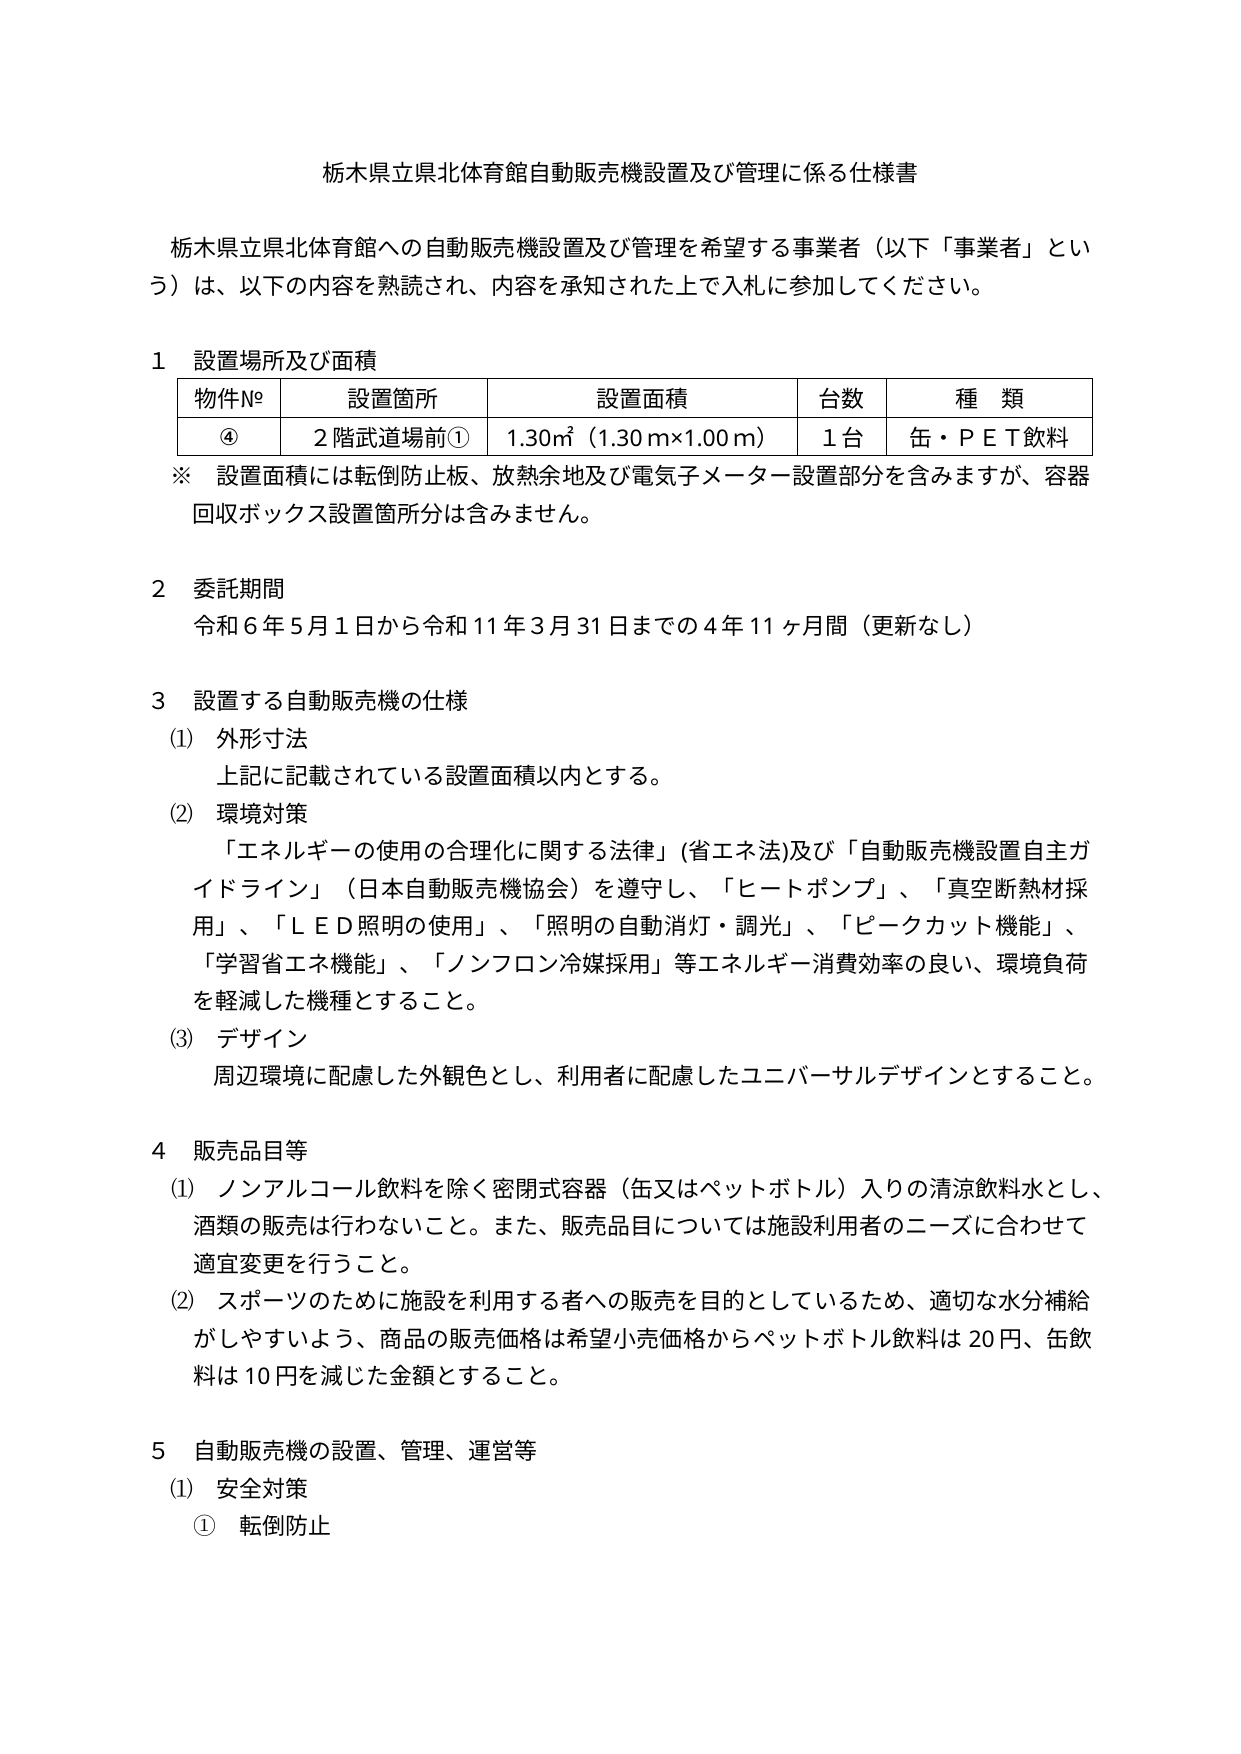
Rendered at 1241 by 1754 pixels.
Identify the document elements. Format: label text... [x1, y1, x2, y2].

text ノンアルコール飲料を除く密閉式容器（缶又はペットボトル）入りの清涼飲料水とし、酒類の販売は行わないこと。また、販売品目については施設利用者のニーズに合わせて適宜変更を行うこと。 [148, 1169, 1092, 1281]
text デザイン [148, 1019, 1092, 1056]
text 栃木県立県北体育館への自動販売機設置及び管理を希望する事業者（以下「事業者」という）は、以下の内容を熟読され、内容を承知された上で入札に参加してください。 [148, 228, 1092, 303]
table_header 種 類 [887, 379, 1092, 417]
text 環境対策 [148, 794, 1092, 831]
table_header 台数 [798, 379, 886, 417]
text 転倒防止 [148, 1506, 1092, 1544]
table_header 物件№ [178, 379, 280, 417]
text 栃木県立県北体育館自動販売機設置及び管理に係る仕様書 [148, 153, 1092, 191]
text ３ 設置する自動販売機の仕様 [148, 681, 1092, 719]
text １ 設置場所及び面積 [148, 341, 1092, 378]
table_header 設置面積 [488, 379, 797, 417]
table_cell １台 [798, 418, 886, 455]
table_cell ２階武道場前① [281, 418, 487, 455]
table_header 設置箇所 [281, 379, 487, 417]
text 「エネルギーの使用の合理化に関する法律」(省エネ法)及び「自動販売機設置自主ガイドライン」（日本自動販売機協会）を遵守し、「ヒートポンプ」、「真空断熱材採用」、「ＬＥＤ照明の使用」、「照明の自動消灯・調光」、「ピークカット機能」、「学習省エネ機能」、「ノンフロン冷媒採用」等エネルギー消費効率の良い、環境負荷を軽減した機種とすること。 [192, 831, 1092, 1019]
table_cell ④ [178, 418, 280, 455]
text 令和６年5月１日から令和11年３月31日までの4年11ヶ月間（更新なし） [148, 606, 1092, 644]
text ２ 委託期間 [148, 569, 1092, 606]
table_cell 1.30㎡（1.30ｍ×1.00ｍ） [488, 418, 797, 455]
text スポーツのために施設を利用する者への販売を目的としているため、適切な水分補給がしやすいよう、商品の販売価格は希望小売価格からペットボトル飲料は20円、缶飲料は10円を減じた金額とすること。 [148, 1281, 1092, 1394]
table_cell 缶・ＰＥＴ飲料 [887, 418, 1092, 455]
text 周辺環境に配慮した外観色とし、利用者に配慮したユニバーサルデザインとすること。 [213, 1056, 1092, 1094]
text ５ 自動販売機の設置、管理、運営等 [148, 1431, 1092, 1469]
text ４ 販売品目等 [148, 1131, 1092, 1169]
text ※ 設置面積には転倒防止板、放熱余地及び電気子メーター設置部分を含みますが、容器回収ボックス設置箇所分は含みません。 [148, 456, 1092, 531]
text 上記に記載されている設置面積以内とする。 [148, 756, 1092, 794]
text 安全対策 [148, 1469, 1092, 1506]
text 外形寸法 [148, 719, 1092, 756]
